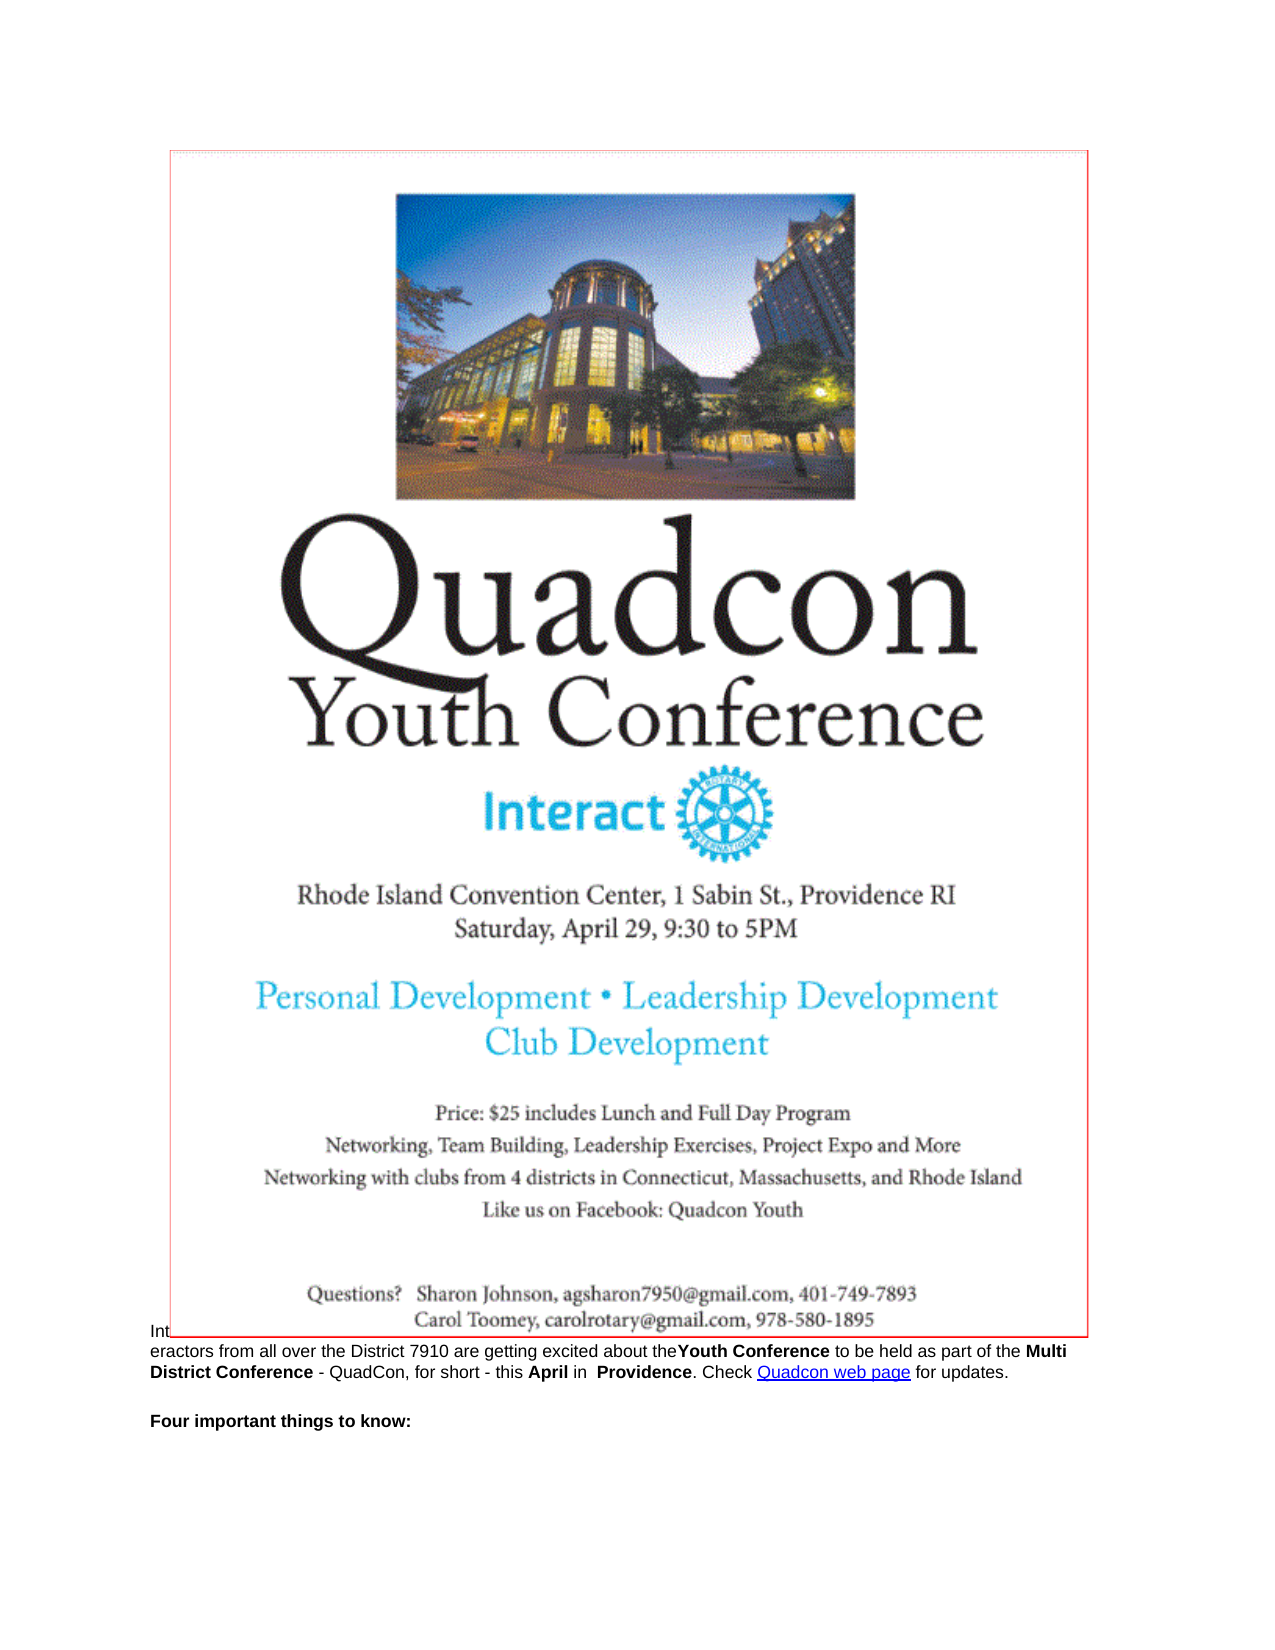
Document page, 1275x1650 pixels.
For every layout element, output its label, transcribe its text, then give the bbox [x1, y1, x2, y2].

picture [169, 150, 1089, 1338]
text Four important things to know: [150, 1411, 1125, 1431]
